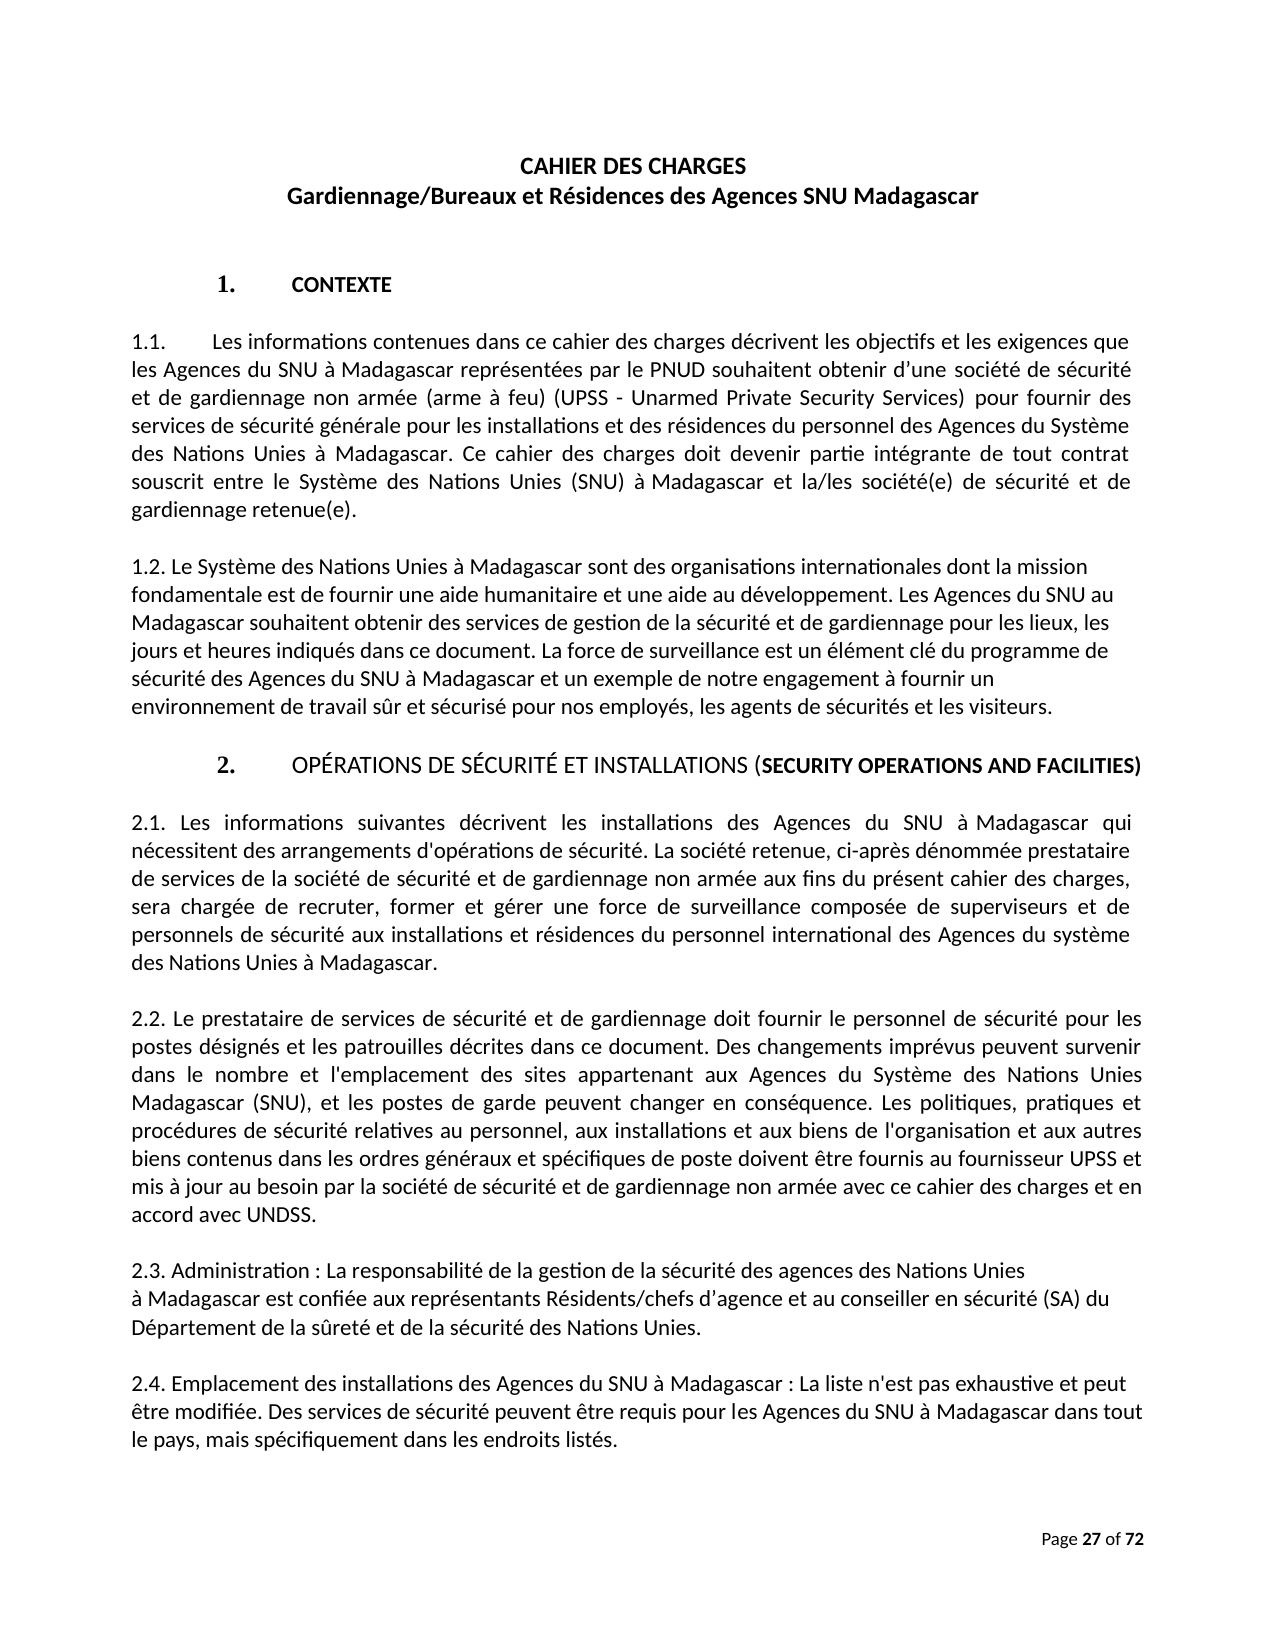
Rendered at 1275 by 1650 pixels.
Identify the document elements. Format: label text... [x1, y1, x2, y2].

text 2.4. Emplacement des installations des Agences du SNU à Madagascar : La liste n'est pas exhaustive et peut être modifiée. Des services de sécurité peuvent être requis pour les Agences du SNU à Madagascar dans tout le pays, mais spécifiquement dans les endroits listés. [131, 1369, 1144, 1453]
text 2.1. Les informations suivantes décrivent les installations des Agences du SNU à Madagascar qui nécessitent des arrangements d'opérations de sécurité. La société retenue, ci-après dénommée prestataire de services de la société de sécurité et de gardiennage non armée aux fins du présent cahier des charges, sera chargée de recruter, former et gérer une force de surveillance composée de superviseurs et de personnels de sécurité aux installations et résidences du personnel international des Agences du système des Nations Unies à Madagascar. [131, 808, 1132, 976]
text 1.1. Les informations contenues dans ce cahier des charges décrivent les objectifs et les exigences que les Agences du SNU à Madagascar représentées par le PNUD souhaitent obtenir d’une société de sécurité et de gardiennage non armée (arme à feu) (UPSS - Unarmed Private Security Services) pour fournir des services de sécurité générale pour les installations et des résidences du personnel des Agences du Système des Nations Unies à Madagascar. Ce cahier des charges doit devenir partie intégrante de tout contrat souscrit entre le Système des Nations Unies (SNU) à Madagascar et la/les société(e) de sécurité et de gardiennage retenue(e). [131, 327, 1132, 523]
text 2.2. Le prestataire de services de sécurité et de gardiennage doit fournir le personnel de sécurité pour les postes désignés et les patrouilles décrites dans ce document. Des changements imprévus peuvent survenir dans le nombre et l'emplacement des sites appartenant aux Agences du Système des Nations Unies Madagascar (SNU), et les postes de garde peuvent changer en conséquence. Les politiques, pratiques et procédures de sécurité relatives au personnel, aux installations et aux biens de l'organisation et aux autres biens contenus dans les ordres généraux et spécifiques de poste doivent être fournis au fournisseur UPSS et mis à jour au besoin par la société de sécurité et de gardiennage non armée avec ce cahier des charges et en accord avec UNDSS. [131, 1004, 1144, 1228]
text CAHIER DES CHARGES [131, 150, 1135, 181]
list OPÉRATIONS DE SÉCURITÉ ET INSTALLATIONS (SECURITY OPERATIONS AND FACILITIES) [217, 749, 1144, 779]
text 2.3. Administration : La responsabilité de la gestion de la sécurité des agences des Nations Unies à Madagascar est confiée aux représentants Résidents/chefs d’agence et au conseiller en sécurité (SA) du Département de la sûreté et de la sécurité des Nations Unies. [131, 1257, 1144, 1341]
text Gardiennage/Bureaux et Résidences des Agences SNU Madagascar [131, 181, 1135, 211]
text 1.2. Le Système des Nations Unies à Madagascar sont des organisations internationales dont la mission fondamentale est de fournir une aide humanitaire et une aide au développement. Les Agences du SNU au Madagascar souhaitent obtenir des services de gestion de la sécurité et de gardiennage pour les lieux, les jours et heures indiqués dans ce document. La force de surveillance est un élément clé du programme de sécurité des Agences du SNU à Madagascar et un exemple de notre engagement à fournir un environnement de travail sûr et sécurisé pour nos employés, les agents de sécurités et les visiteurs. [131, 552, 1144, 720]
list CONTEXTE [217, 269, 1144, 299]
